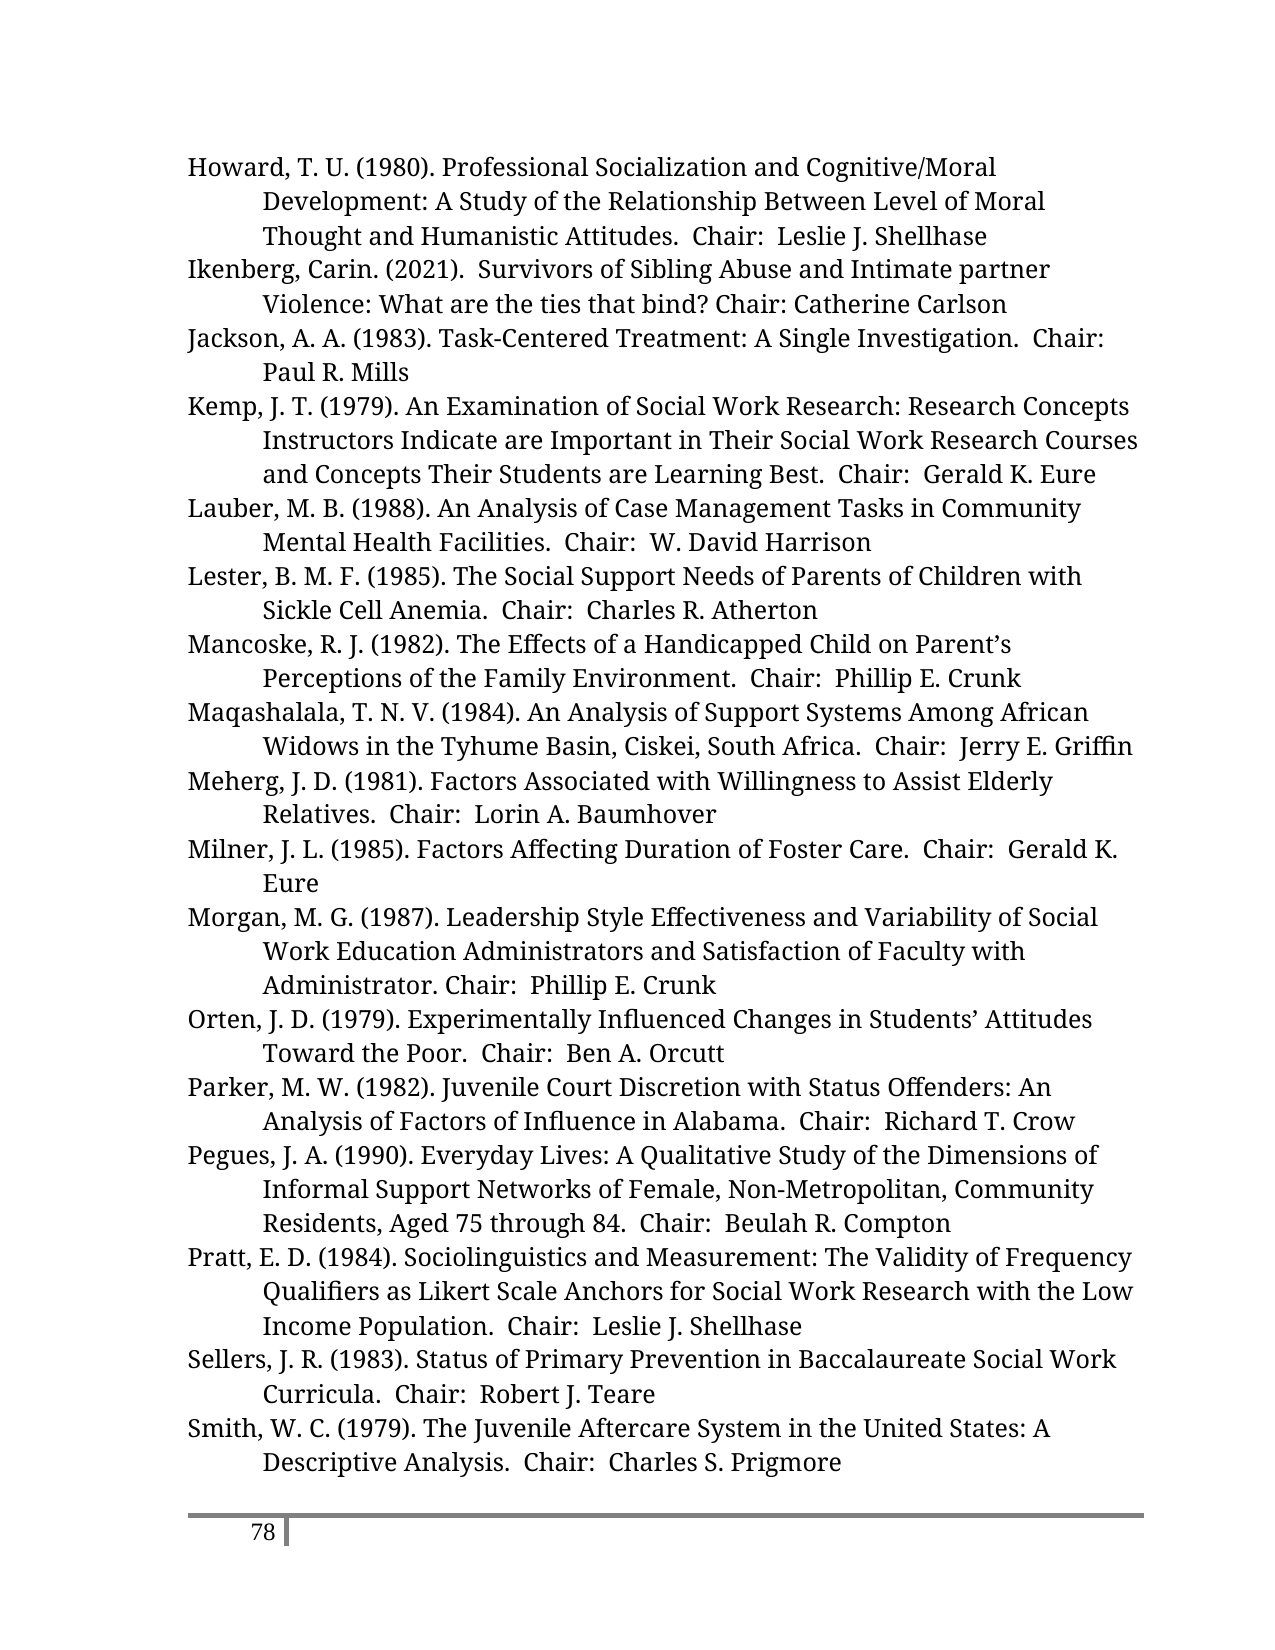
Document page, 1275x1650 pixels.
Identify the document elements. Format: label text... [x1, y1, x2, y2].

text Maqashalala, T. N. V. (1984). An Analysis of Support Systems Among African Widows in the Tyhume Basin, Ciskei, South Africa. Chair: Jerry E. Griffin [187, 695, 1144, 763]
text Kemp, J. T. (1979). An Examination of Social Work Research: Research Concepts Instructors Indicate are Important in Their Social Work Research Courses and Concepts Their Students are Learning Best. Chair: Gerald K. Eure [187, 388, 1144, 491]
text Pegues, J. A. (1990). Everyday Lives: A Qualitative Study of the Dimensions of Informal Support Networks of Female, Non-Metropolitan, Community Residents, Aged 75 through 84. Chair: Beulah R. Compton [187, 1138, 1144, 1240]
text Mancoske, R. J. (1982). The Effects of a Handicapped Child on Parent’s Perceptions of the Family Environment. Chair: Phillip E. Crunk [187, 627, 1144, 695]
text Sellers, J. R. (1983). Status of Primary Prevention in Baccalaureate Social Work Curricula. Chair: Robert J. Teare [187, 1342, 1144, 1410]
text Lester, B. M. F. (1985). The Social Support Needs of Parents of Children with Sickle Cell Anemia. Chair: Charles R. Atherton [187, 559, 1144, 627]
text Pratt, E. D. (1984). Sociolinguistics and Measurement: The Validity of Frequency Qualifiers as Likert Scale Anchors for Social Work Research with the Low Income Population. Chair: Leslie J. Shellhase [187, 1240, 1144, 1342]
text Morgan, M. G. (1987). Leadership Style Effectiveness and Variability of Social Work Education Administrators and Satisfaction of Faculty with Administrator. Chair: Phillip E. Crunk [187, 899, 1144, 1002]
text Ikenberg, Carin. (2021). Survivors of Sibling Abuse and Intimate partner Violence: What are the ties that bind? Chair: Catherine Carlson [187, 252, 1144, 320]
text Milner, J. L. (1985). Factors Affecting Duration of Foster Care. Chair: Gerald K. Eure [187, 831, 1144, 899]
text Howard, T. U. (1980). Professional Socialization and Cognitive/Moral Development: A Study of the Relationship Between Level of Moral Thought and Humanistic Attitudes. Chair: Leslie J. Shellhase [187, 150, 1144, 252]
text Lauber, M. B. (1988). An Analysis of Case Management Tasks in Community Mental Health Facilities. Chair: W. David Harrison [187, 491, 1144, 559]
text Jackson, A. A. (1983). Task-Centered Treatment: A Single Investigation. Chair: Paul R. Mills [187, 320, 1144, 388]
text Smith, W. C. (1979). The Juvenile Aftercare System in the United States: A Descriptive Analysis. Chair: Charles S. Prigmore [187, 1410, 1144, 1478]
text Parker, M. W. (1982). Juvenile Court Discretion with Status Offenders: An Analysis of Factors of Influence in Alabama. Chair: Richard T. Crow [187, 1070, 1144, 1138]
text Orten, J. D. (1979). Experimentally Influenced Changes in Students’ Attitudes Toward the Poor. Chair: Ben A. Orcutt [187, 1002, 1144, 1070]
text Meherg, J. D. (1981). Factors Associated with Willingness to Assist Elderly Relatives. Chair: Lorin A. Baumhover [187, 763, 1144, 831]
